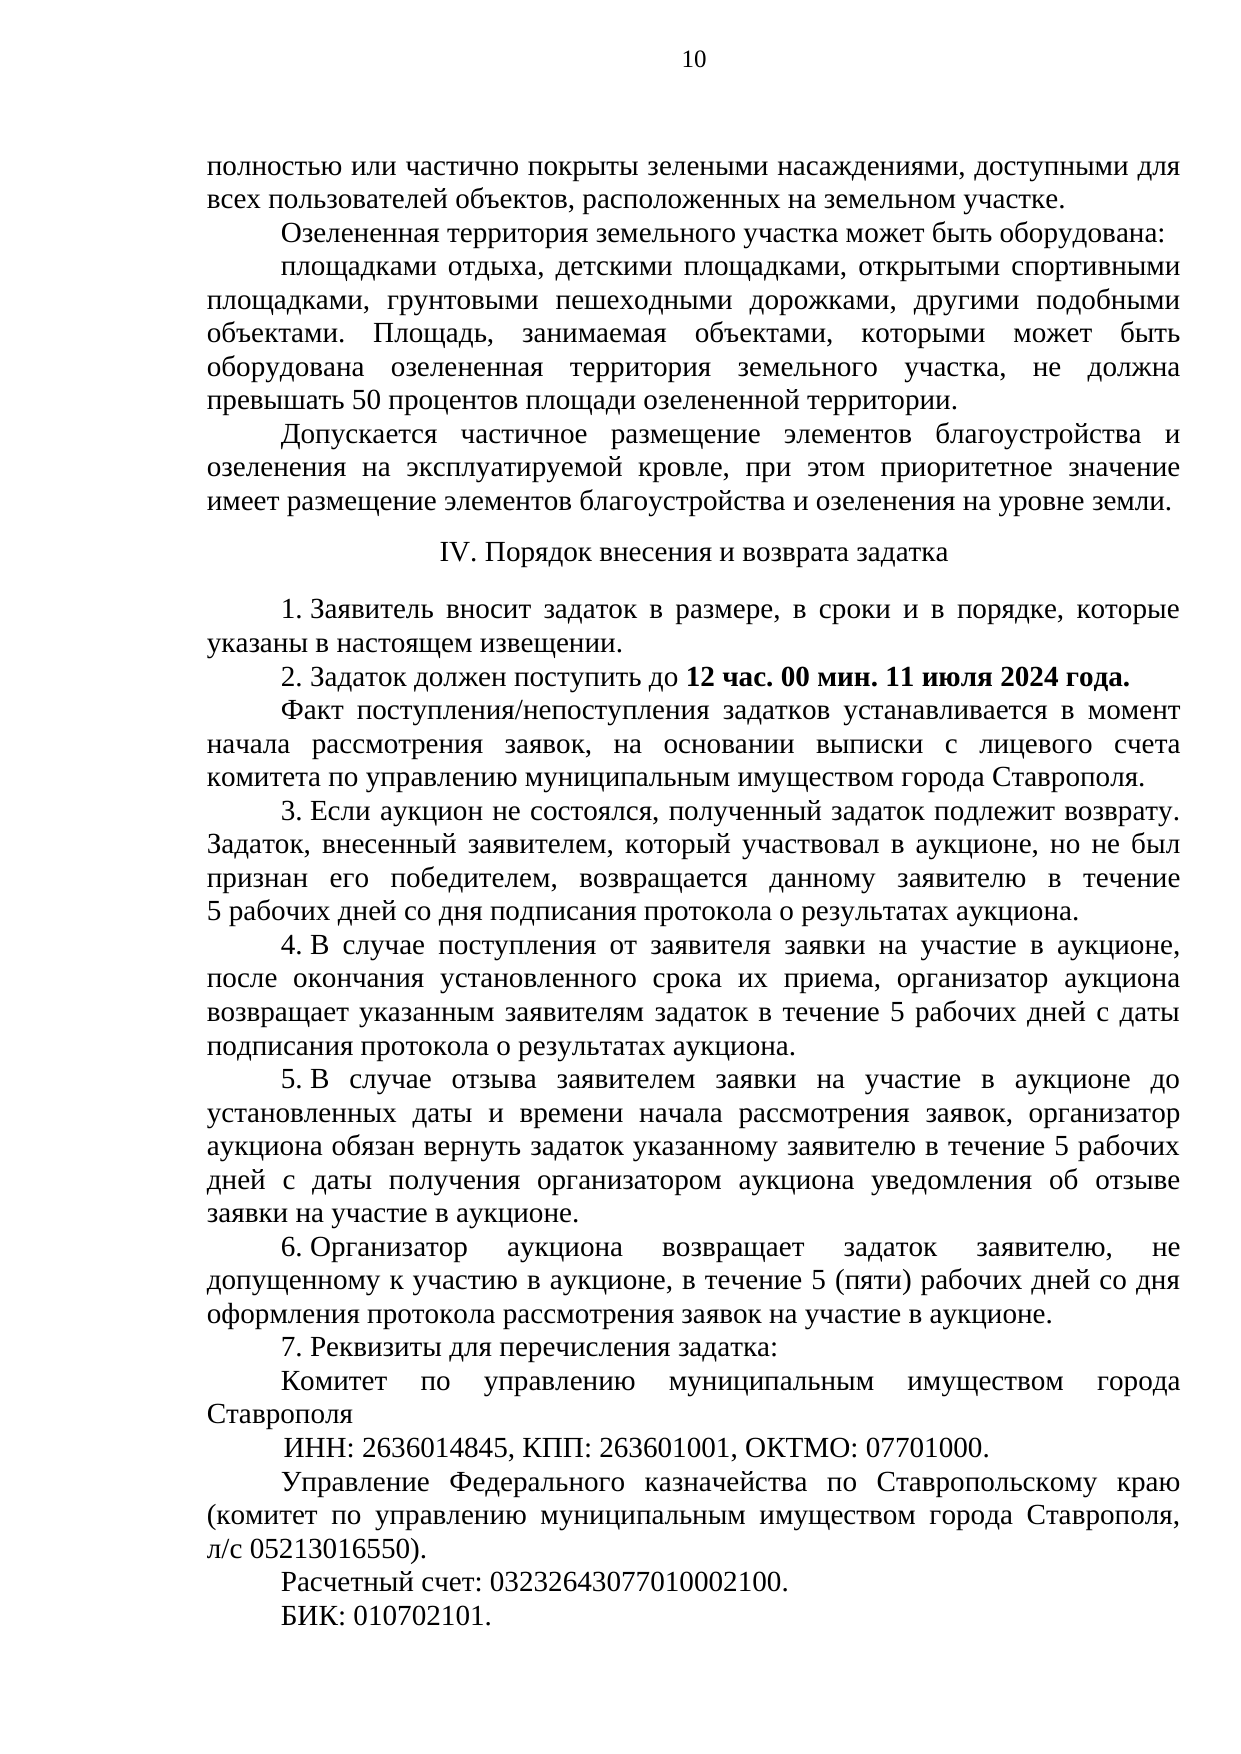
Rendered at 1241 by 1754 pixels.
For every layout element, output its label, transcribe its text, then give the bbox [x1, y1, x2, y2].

text БИК: 010702101. [207, 1598, 1181, 1631]
text 1. Заявитель вносит задаток в размере, в сроки и в порядке, которые указаны в настоящем извещении. [207, 592, 1181, 659]
text 4. В случае поступления от заявителя заявки на участие в аукционе, после окончания установленного срока их приема, организатор аукциона возвращает указанным заявителям задаток в течение 5 рабочих дней с даты подписания протокола о результатах аукциона. [207, 927, 1181, 1061]
text Факт поступления/непоступления задатков устанавливается в момент начала рассмотрения заявок, на основании выписки с лицевого счета комитета по управлению муниципальным имуществом города Ставрополя. [207, 692, 1181, 793]
text ИНН: 2636014845, КПП: 263601001, ОКТМО: 07701000. [207, 1430, 1181, 1464]
text Управление Федерального казначейства по Ставропольскому краю (комитет по управлению муниципальным имуществом города Ставрополя, л/с 05213016550). [207, 1464, 1181, 1564]
text Допускается частичное размещение элементов благоустройства и озеленения на эксплуатируемой кровле, при этом приоритетное значение имеет размещение элементов благоустройства и озеленения на уровне земли. [207, 416, 1181, 517]
text Комитет по управлению муниципальным имуществом города Ставрополя [207, 1363, 1181, 1430]
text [207, 148, 1181, 215]
text 5. В случае отзыва заявителем заявки на участие в аукционе до установленных даты и времени начала рассмотрения заявок, организатор аукциона обязан вернуть задаток указанному заявителю в течение 5 рабочих дней с даты получения организатором аукциона уведомления об отзыве заявки на участие в аукционе. [207, 1061, 1181, 1229]
text Озелененная территория земельного участка может быть оборудована: [207, 215, 1181, 248]
text Расчетный счет: 03232643077010002100. [207, 1564, 1181, 1598]
text 7. Реквизиты для перечисления задатка: [207, 1329, 1181, 1363]
text площадками отдыха, детскими площадками, открытыми спортивными площадками, грунтовыми пешеходными дорожками, другими подобными объектами. Площадь, занимаемая объектами, которыми может быть оборудована озелененная территория земельного участка, не должна превышать 50 процентов площади озелененной территории. [207, 248, 1181, 416]
text 2. Задаток должен поступить до 12 час. 00 мин. 11 июля 2024 года. [207, 659, 1181, 692]
text 6. Организатор аукциона возвращает задаток заявителю, не допущенному к участию в аукционе, в течение 5 (пяти) рабочих дней со дня оформления протокола рассмотрения заявок на участие в аукционе. [207, 1229, 1181, 1329]
text 3. Если аукцион не состоялся, полученный задаток подлежит возврату. Задаток, внесенный заявителем, который участвовал в аукционе, но не был признан его победителем, возвращается данному заявителю в течение 5 рабочих дней со дня подписания протокола о результатах аукциона. [207, 793, 1181, 927]
text IV. Порядок внесения и возврата задатка [207, 542, 1181, 567]
